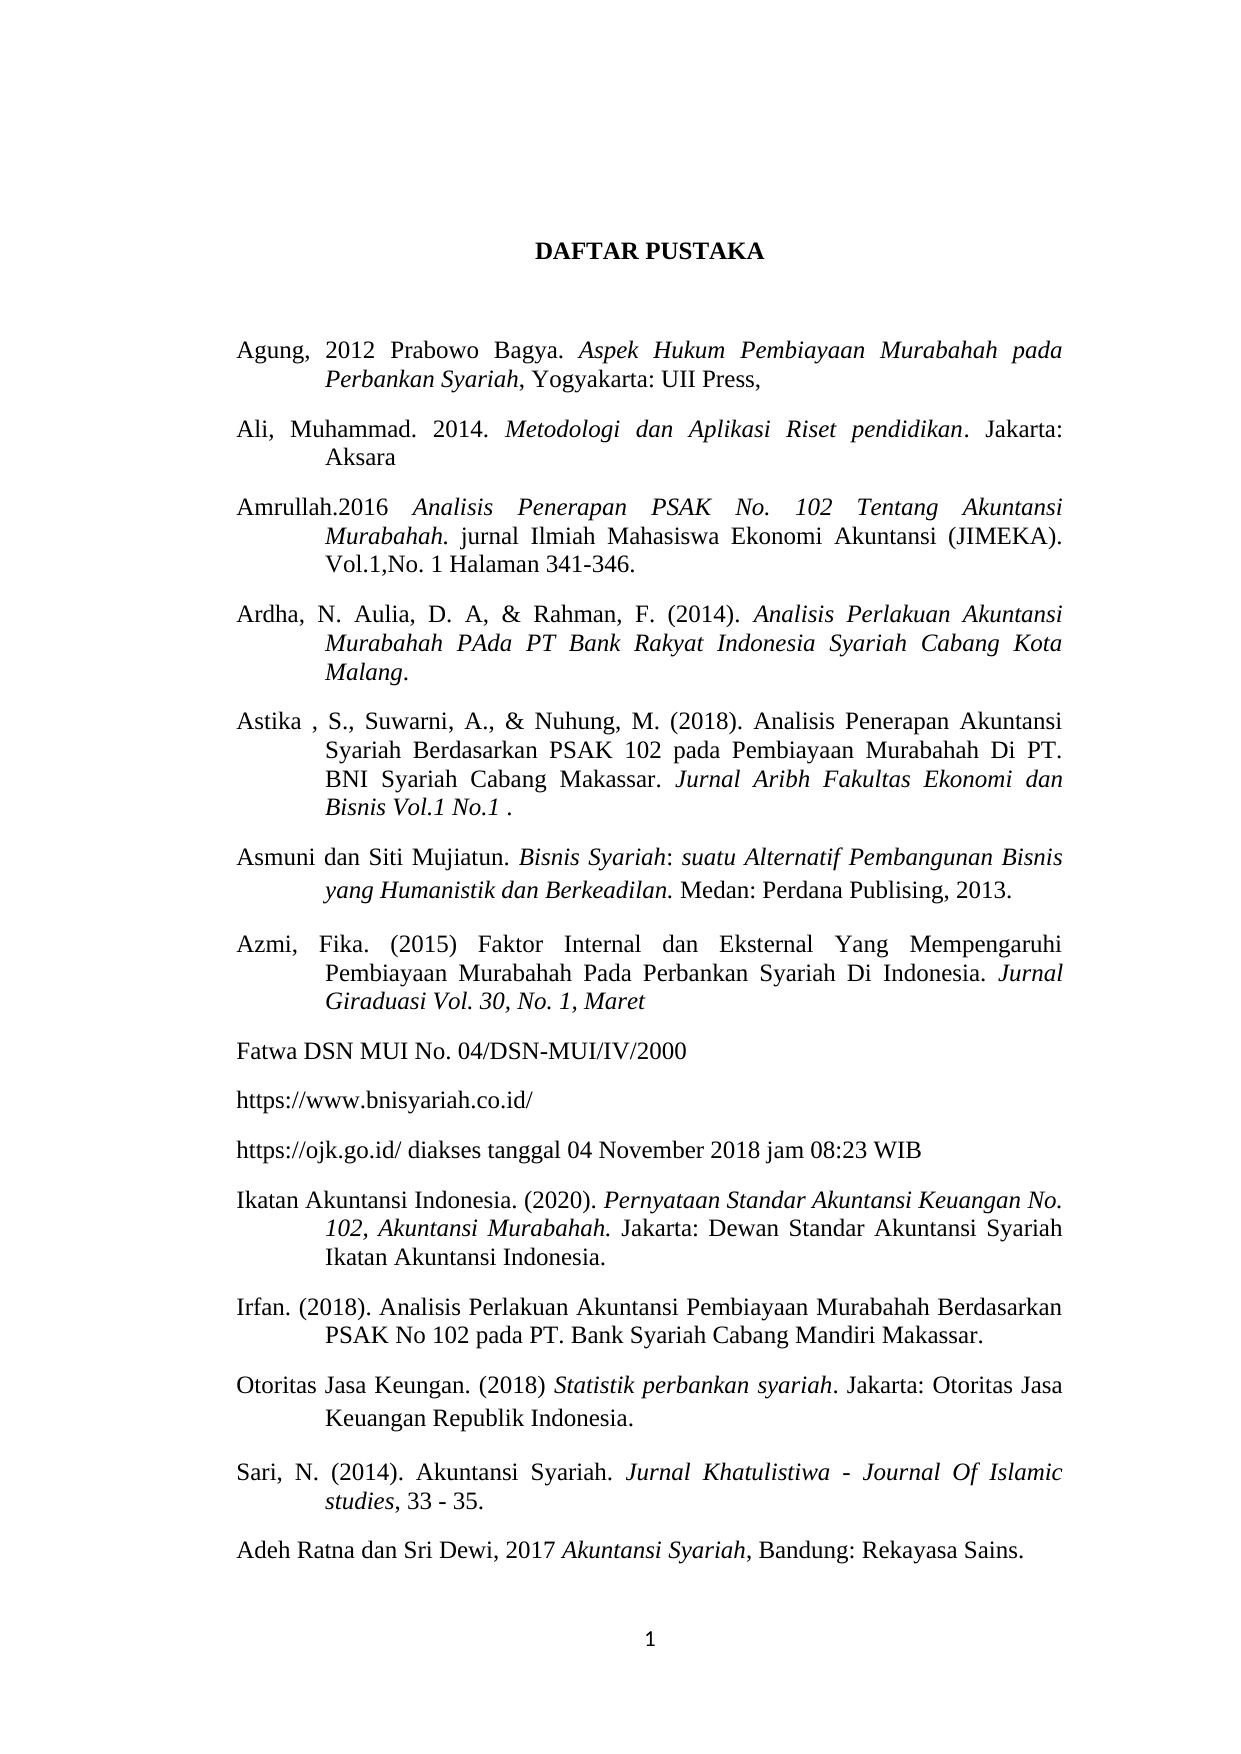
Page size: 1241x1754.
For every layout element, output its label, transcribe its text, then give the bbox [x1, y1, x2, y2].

text Ikatan Akuntansi Indonesia. (2020). Pernyataan Standar Akuntansi Keuangan No. 102, Akuntansi Murabahah. Jakarta: Dewan Standar Akuntansi Syariah Ikatan Akuntansi Indonesia. [236, 1185, 1063, 1271]
text Irfan. (2018). Analisis Perlakuan Akuntansi Pembiayaan Murabahah Berdasarkan PSAK No 102 pada PT. Bank Syariah Cabang Mandiri Makassar. [236, 1292, 1063, 1349]
text Otoritas Jasa Keungan. (2018) Statistik perbankan syariah. Jakarta: Otoritas Jasa Keuangan Republik Indonesia. [236, 1370, 1063, 1432]
text Asmuni dan Siti Mujiatun. Bisnis Syariah: suatu Alternatif Pembangunan Bisnis yang Humanistik dan Berkeadilan. Medan: Perdana Publising, 2013. [236, 842, 1063, 904]
text Sari, N. (2014). Akuntansi Syariah. Jurnal Khatulistiwa - Journal Of Islamic studies, 33 - 35. [236, 1457, 1063, 1514]
text Azmi, Fika. (2015) Faktor Internal dan Eksternal Yang Mempengaruhi Pembiayaan Murabahah Pada Perbankan Syariah Di Indonesia. Jurnal Giraduasi Vol. 30, No. 1, Maret [236, 929, 1063, 1015]
text Amrullah.2016 Analisis Penerapan PSAK No. 102 Tentang Akuntansi Murabahah. jurnal Ilmiah Mahasiswa Ekonomi Akuntansi (JIMEKA). Vol.1,No. 1 Halaman 341-346. [236, 492, 1063, 578]
text Agung, 2012 Prabowo Bagya. Aspek Hukum Pembiayaan Murabahah pada Perbankan Syariah, Yogyakarta: UII Press, [236, 335, 1063, 393]
text DAFTAR PUSTAKA [236, 236, 1063, 265]
text Fatwa DSN MUI No. 04/DSN-MUI/IV/2000 [236, 1036, 1063, 1065]
text Ardha, N. Aulia, D. A, & Rahman, F. (2014). Analisis Perlakuan Akuntansi Murabahah PAda PT Bank Rakyat Indonesia Syariah Cabang Kota Malang. [236, 599, 1063, 685]
text Astika , S., Suwarni, A., & Nuhung, M. (2018). Analisis Penerapan Akuntansi Syariah Berdasarkan PSAK 102 pada Pembiayaan Murabahah Di PT. BNI Syariah Cabang Makassar. Jurnal Aribh Fakultas Ekonomi dan Bisnis Vol.1 No.1 . [236, 706, 1063, 821]
text Adeh Ratna dan Sri Dewi, 2017 Akuntansi Syariah, Bandung: Rekayasa Sains. [236, 1535, 1063, 1564]
text https://ojk.go.id/ diakses tanggal 04 November 2018 jam 08:23 WIB [236, 1135, 1063, 1164]
text Ali, Muhammad. 2014. Metodologi dan Aplikasi Riset pendidikan. Jakarta: Aksara [236, 414, 1063, 471]
text https://www.bnisyariah.co.id/ [236, 1086, 1063, 1114]
